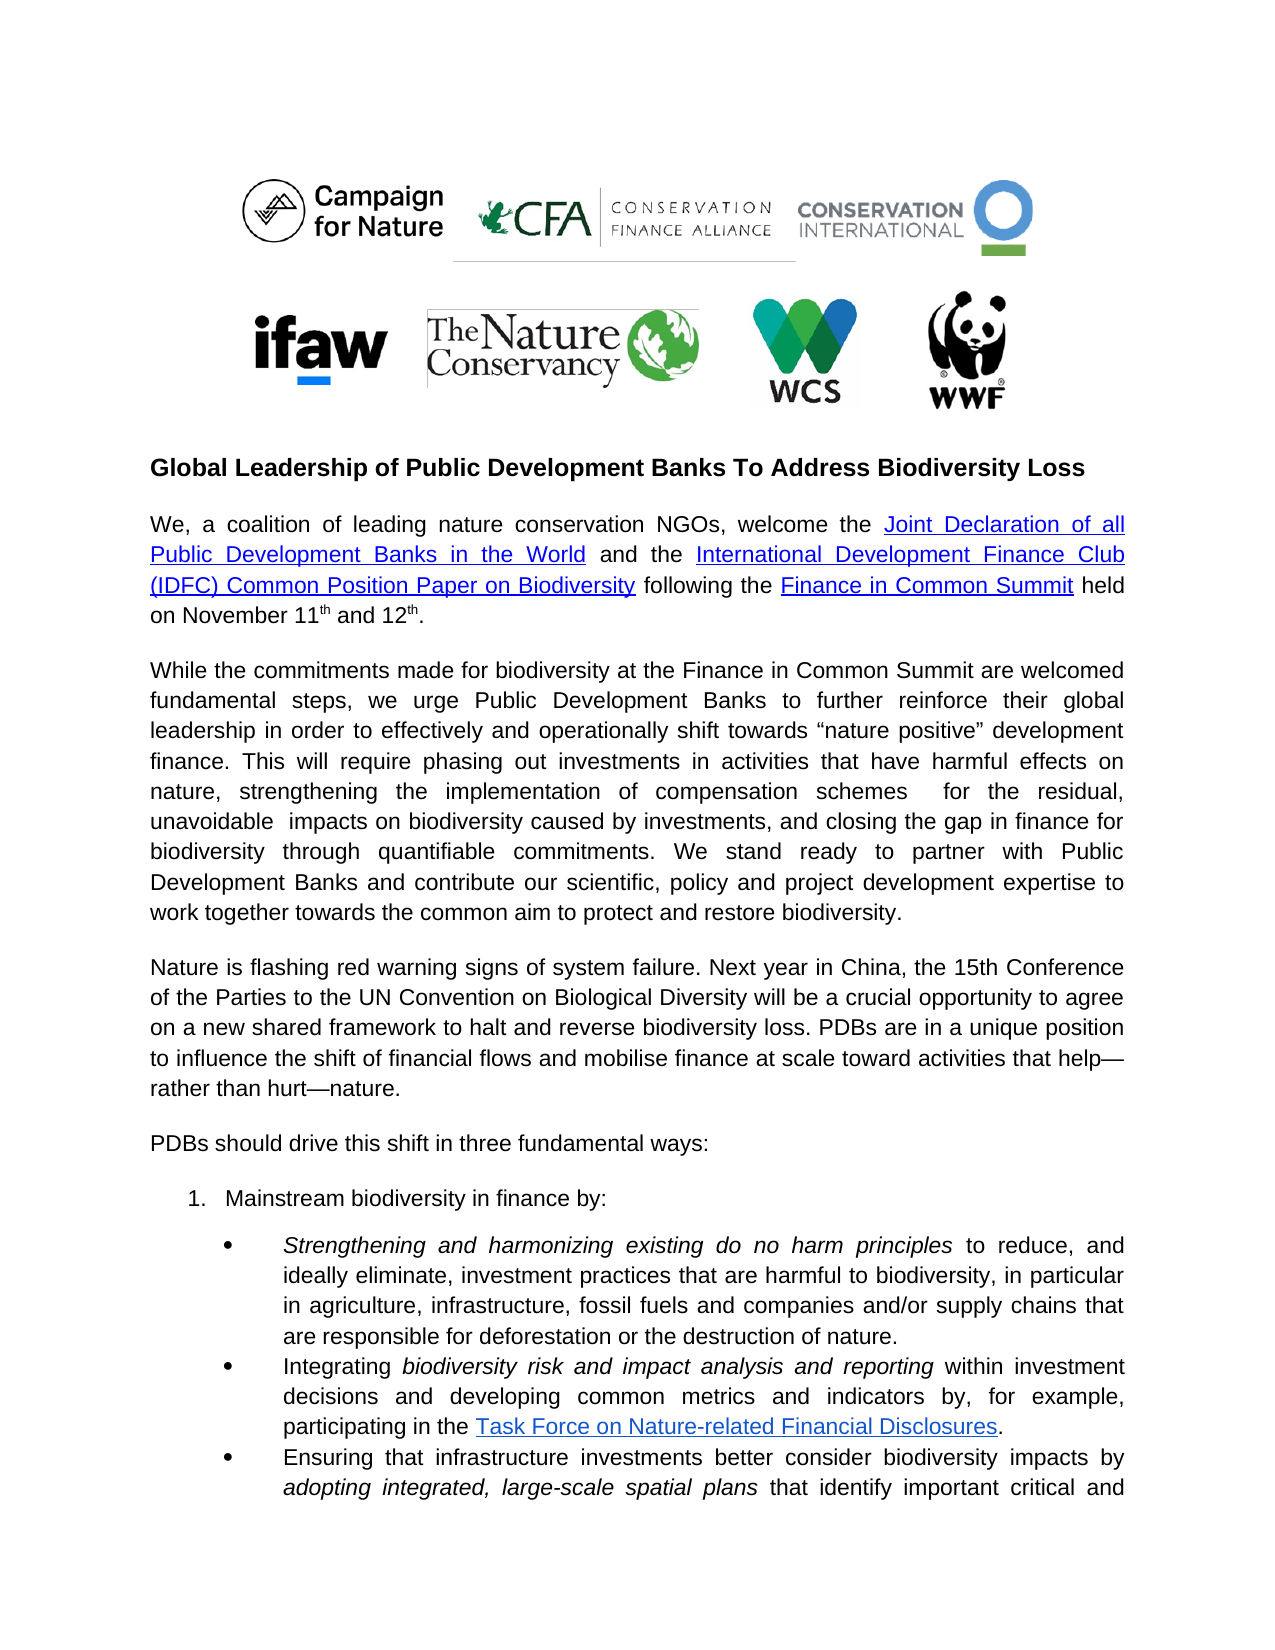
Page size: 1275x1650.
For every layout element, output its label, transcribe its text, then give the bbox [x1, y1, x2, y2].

text 1. Mainstream biodiversity in finance by: [187, 1185, 1125, 1211]
picture [242, 175, 1033, 425]
list Strengthening and harmonizing existing do no harm principles to reduce, and ideally eliminate, investment practices that are harmful to biodiversity, in particular in agriculture, infrastructure, fossil fuels and companies and/or supply chains that are responsible for deforestation or the destruction of nature. [224, 1232, 1125, 1349]
text We, a coalition of leading nature conservation NGOs, welcome the Joint Declaration of all Public Development Banks in the World and the International Development Finance Club (IDFC) Common Position Paper on Biodiversity following the Finance in Common Summit held on November 11th and 12th. [150, 511, 1125, 628]
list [224, 1443, 1125, 1500]
text PDBs should drive this shift in three fundamental ways: [150, 1130, 1125, 1156]
text While the commitments made for biodiversity at the Finance in Common Summit are welcomed fundamental steps, we urge Public Development Banks to further reinforce their global leadership in order to effectively and operationally shift towards “nature positive” development finance. This will require phasing out investments in activities that have harmful effects on nature, strengthening the implementation of compensation schemes for the residual, unavoidable impacts on biodiversity caused by investments, and closing the gap in finance for biodiversity through quantifiable commitments. We stand ready to partner with Public Development Banks and contribute our scientific, policy and project development expertise to work together towards the common aim to protect and restore biodiversity. [150, 657, 1125, 925]
text Nature is flashing red warning signs of system failure. Next year in China, the 15th Conference of the Parties to the UN Convention on Biological Diversity will be a crucial opportunity to agree on a new shared framework to halt and reverse biodiversity loss. PDBs are in a unique position to influence the shift of financial flows and mobilise finance at scale toward activities that help—rather than hurt—nature. [150, 954, 1125, 1101]
list Integrating biodiversity risk and impact analysis and reporting within investment decisions and developing common metrics and indicators by, for example, participating in the Task Force on Nature-related Financial Disclosures. [224, 1353, 1125, 1439]
text Global Leadership of Public Development Banks To Address Biodiversity Loss [150, 453, 1125, 482]
